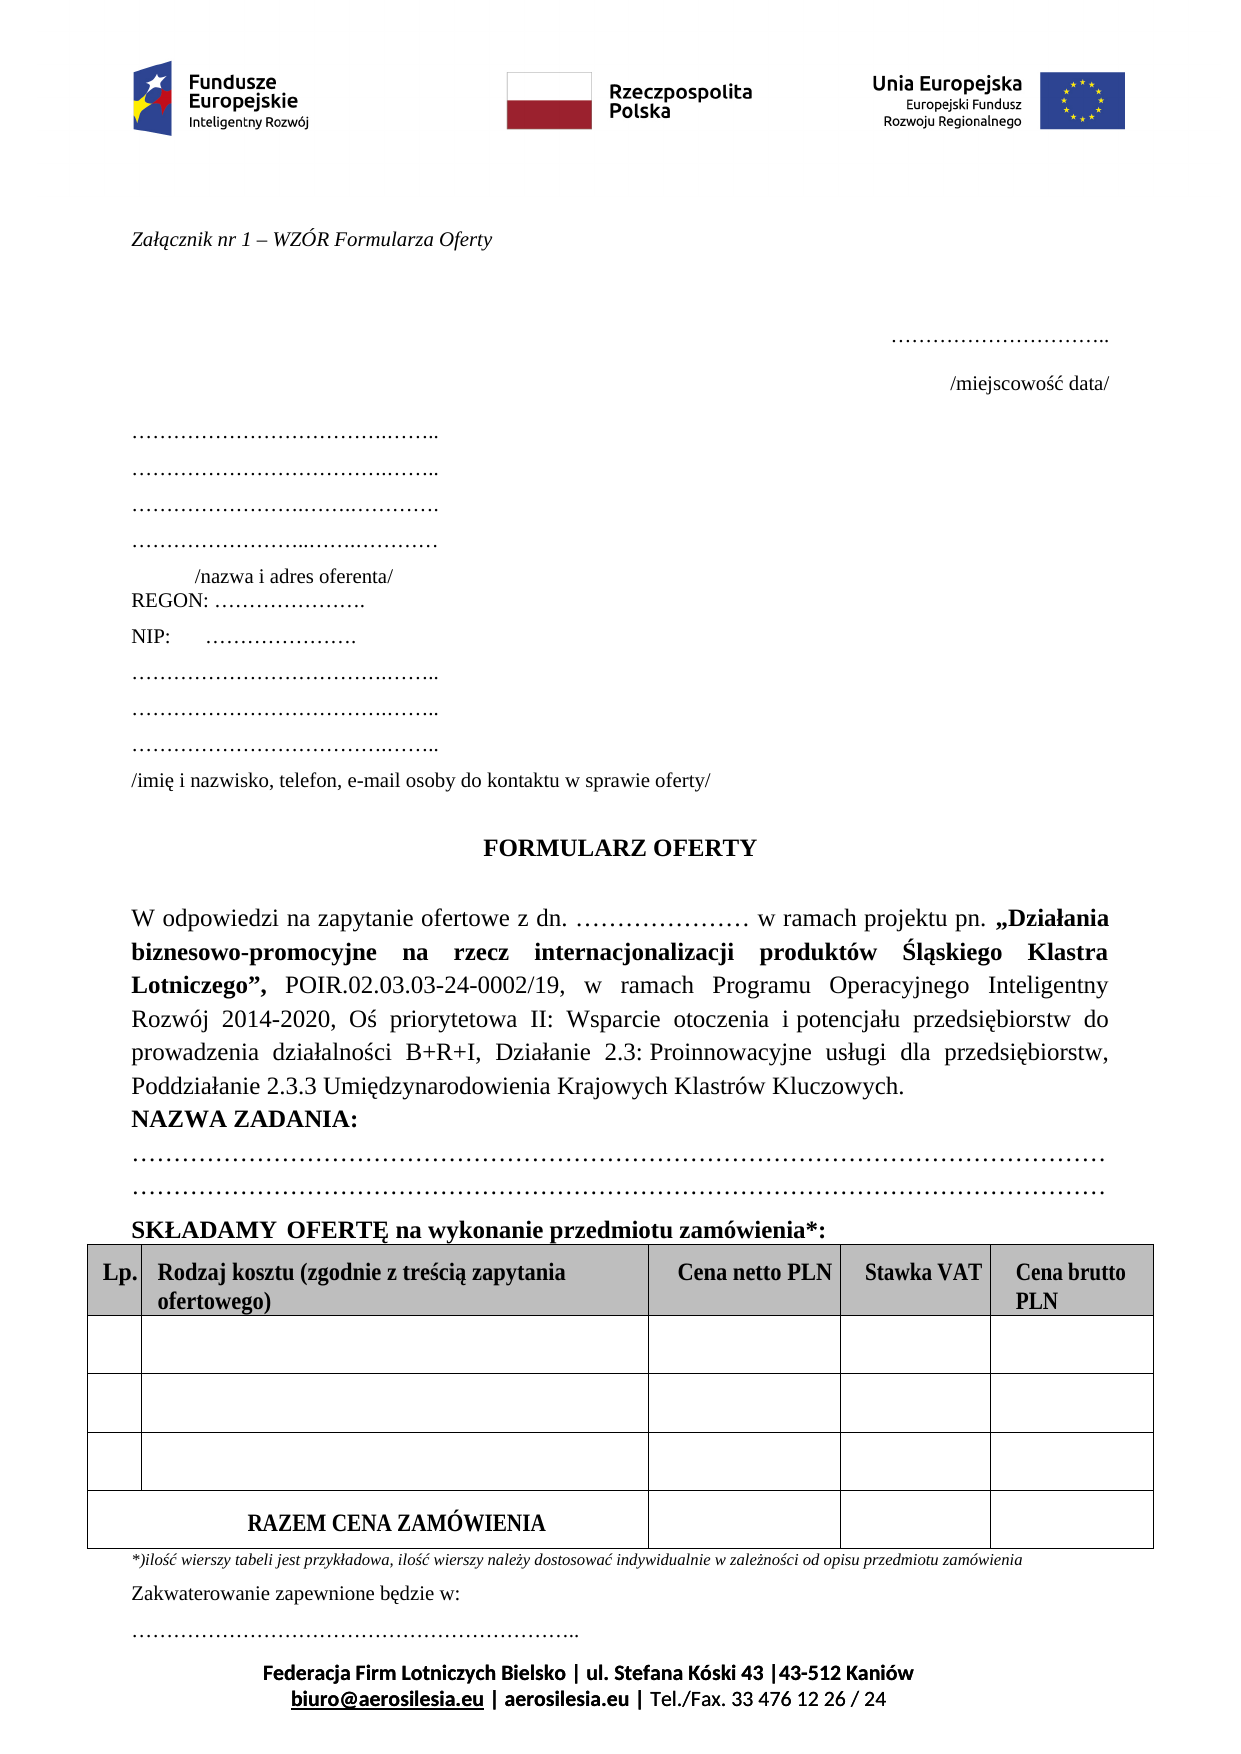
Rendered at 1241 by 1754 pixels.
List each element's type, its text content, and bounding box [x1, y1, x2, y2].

table_cell [649, 1433, 840, 1490]
text /imię i nazwisko, telefon, e-mail osoby do kontaktu w sprawie oferty/ [131, 768, 1109, 792]
table_cell [142, 1316, 648, 1373]
table_cell [841, 1491, 990, 1548]
text W odpowiedzi na zapytanie ofertowe z dn. ………………… w ramach projektu pn. „Działania biznesowo-promocyjne na rzecz internacjonalizacji produktów Śląskiego Klastra Lotniczego”, POIR.02.03.03-24-0002/19, w ramach Programu Operacyjnego Inteligentny Rozwój 2014-2020, Oś priorytetowa II: Wsparcie otoczenia i potencjału przedsiębiorstw do prowadzenia działalności B+R+I, Działanie 2.3: Proinnowacyjne usługi dla przedsiębiorstw, Poddziałanie 2.3.3 Umiędzynarodowienia Krajowych Klastrów Kluczowych. [131, 903, 1109, 1099]
text ……………………………….…….. [131, 732, 1109, 756]
text …………………….…….…………. [131, 491, 1109, 516]
text Zakwaterowanie zapewnione będzie w: [131, 1581, 1109, 1605]
picture [35, 0, 1221, 196]
table_cell [841, 1374, 990, 1432]
text ……………………..…….………… [131, 527, 1109, 552]
table_cell [991, 1433, 1153, 1490]
text *)ilość wierszy tabeli jest przykładowa, ilość wierszy należy dostosować indywidualnie w zależności od opisu przedmiotu zamówienia [131, 1549, 1109, 1569]
text ……………………………….…….. [131, 660, 1109, 684]
text ……………………………………………………….. [131, 1618, 1109, 1642]
table_cell [841, 1316, 990, 1373]
table_cell [88, 1433, 141, 1490]
table_cell [88, 1316, 141, 1373]
text NAZWA ZADANIA: [131, 1104, 1109, 1133]
text FORMULARZ OFERTY [131, 833, 1109, 861]
text ……………………………….…….. [131, 419, 1109, 443]
table_cell [142, 1374, 648, 1432]
text SKŁADAMY OFERTĘ na wykonanie przedmiotu zamówienia*: [131, 1215, 1109, 1244]
text /nazwa i adres oferenta/ [131, 563, 1109, 588]
text REGON: …………………. [131, 588, 1109, 612]
table_header Stawka VAT [841, 1245, 990, 1315]
table_header Cena netto PLN [649, 1245, 840, 1315]
table_cell [649, 1374, 840, 1432]
table_cell RAZEM CENA ZAMÓWIENIA [88, 1491, 648, 1548]
table_cell [88, 1374, 141, 1432]
table_header Cena brutto PLN [991, 1245, 1153, 1315]
table_cell [649, 1316, 840, 1373]
text Załącznik nr 1 – WZÓR Formularza Oferty [131, 196, 1109, 251]
table_header Rodzaj kosztu (zgodnie z treścią zapytania ofertowego) [142, 1245, 648, 1315]
text NIP: …………………. [131, 624, 1109, 648]
table_cell [991, 1374, 1153, 1432]
text /miejscowość data/ [131, 371, 1109, 395]
table_cell [649, 1491, 840, 1548]
text ……………………………….…….. [131, 696, 1109, 720]
text ……………………………….…….. [131, 455, 1109, 479]
table_cell [991, 1316, 1153, 1373]
table_header Lp. [88, 1245, 141, 1315]
text ……………………………………………………………………………………………………………………………………………………………………………………………………………… [131, 1138, 1109, 1200]
table_cell [142, 1433, 648, 1490]
table_cell [991, 1491, 1153, 1548]
text ………………………….. [131, 323, 1109, 347]
table_cell [841, 1433, 990, 1490]
